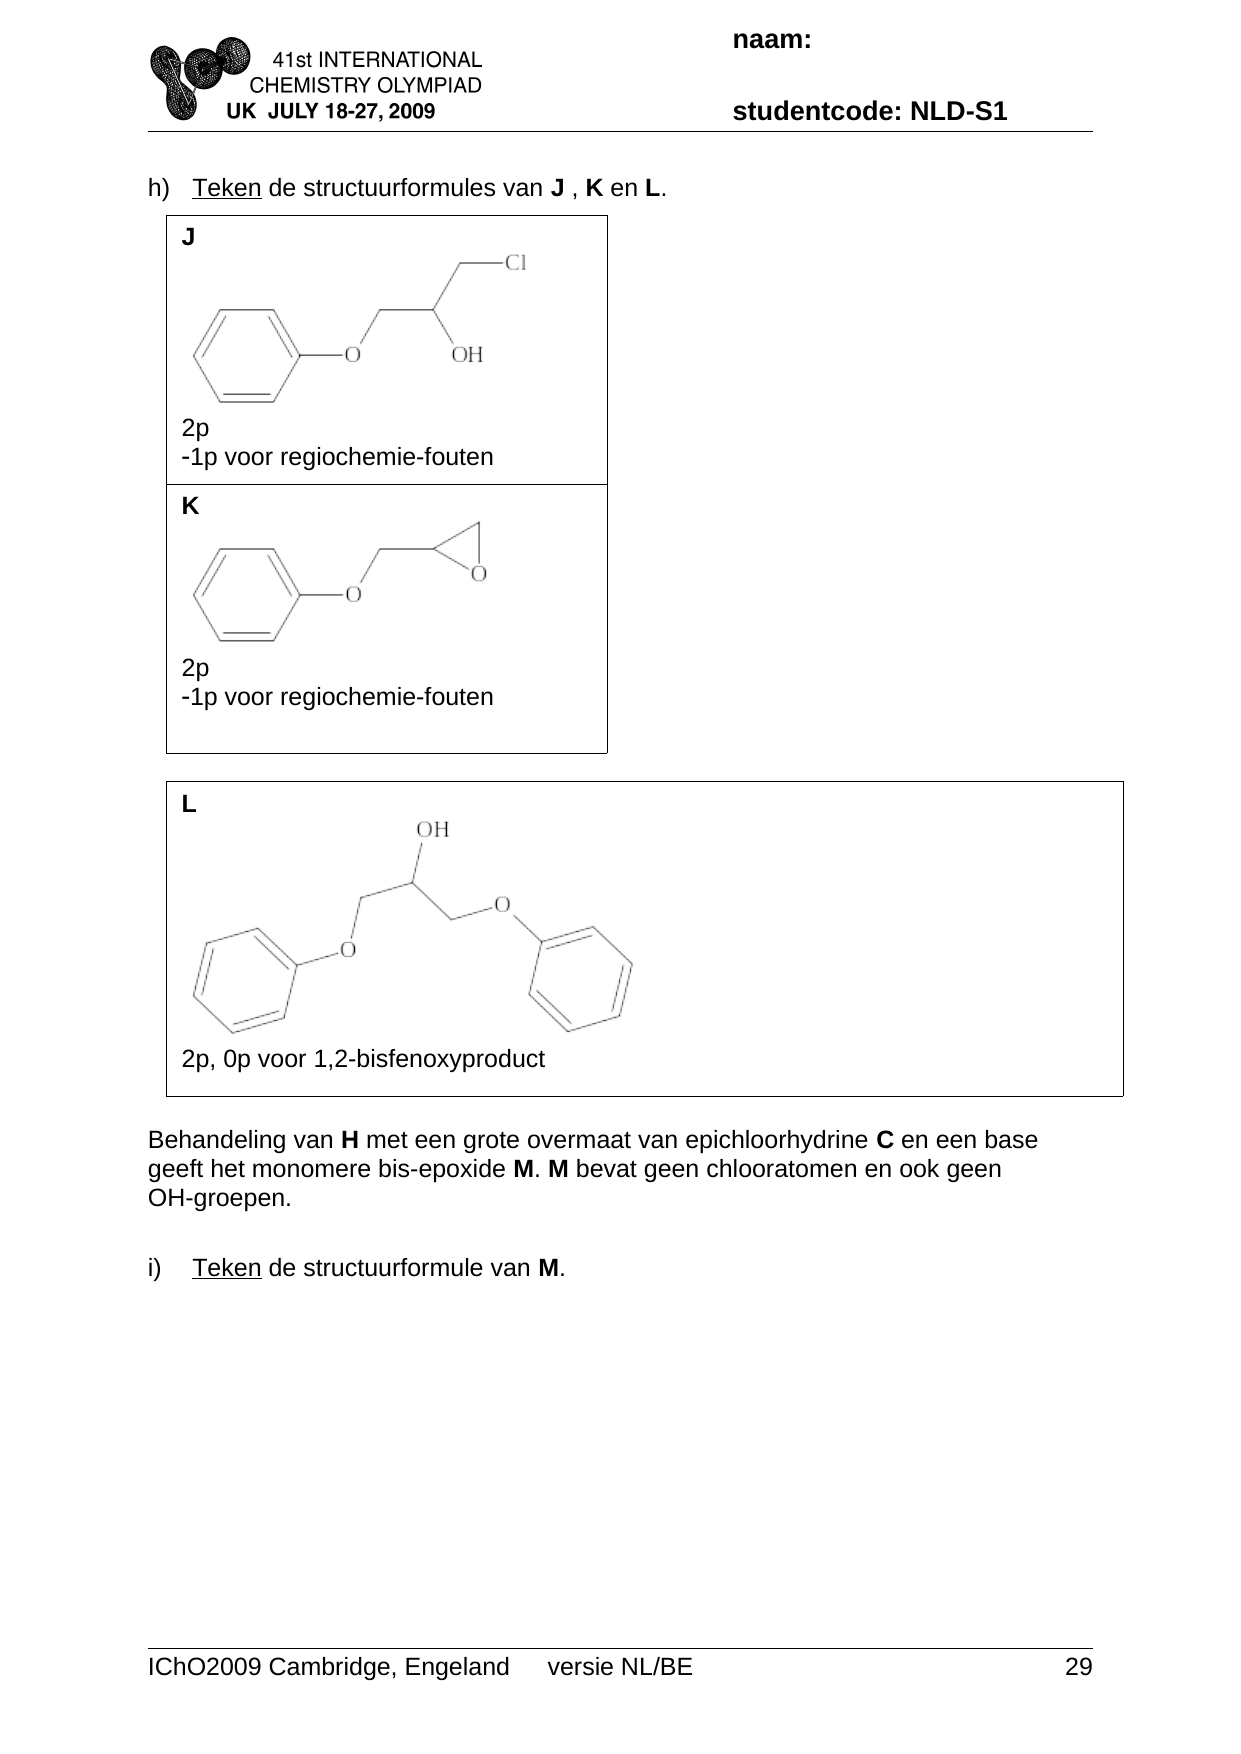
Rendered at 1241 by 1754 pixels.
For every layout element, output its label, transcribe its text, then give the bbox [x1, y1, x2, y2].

text Teken de structuurformule van M. [148, 1252, 1093, 1281]
picture [150, 37, 485, 123]
text Behandeling van H met een grote overmaat van epichloorhydrine C en een base geeft het monomere bis-epoxide M. M bevat geen chlooratomen en ook geen OH-groepen. [148, 1125, 1093, 1211]
text Teken de structuurformules van J , K en L. [148, 173, 1093, 202]
